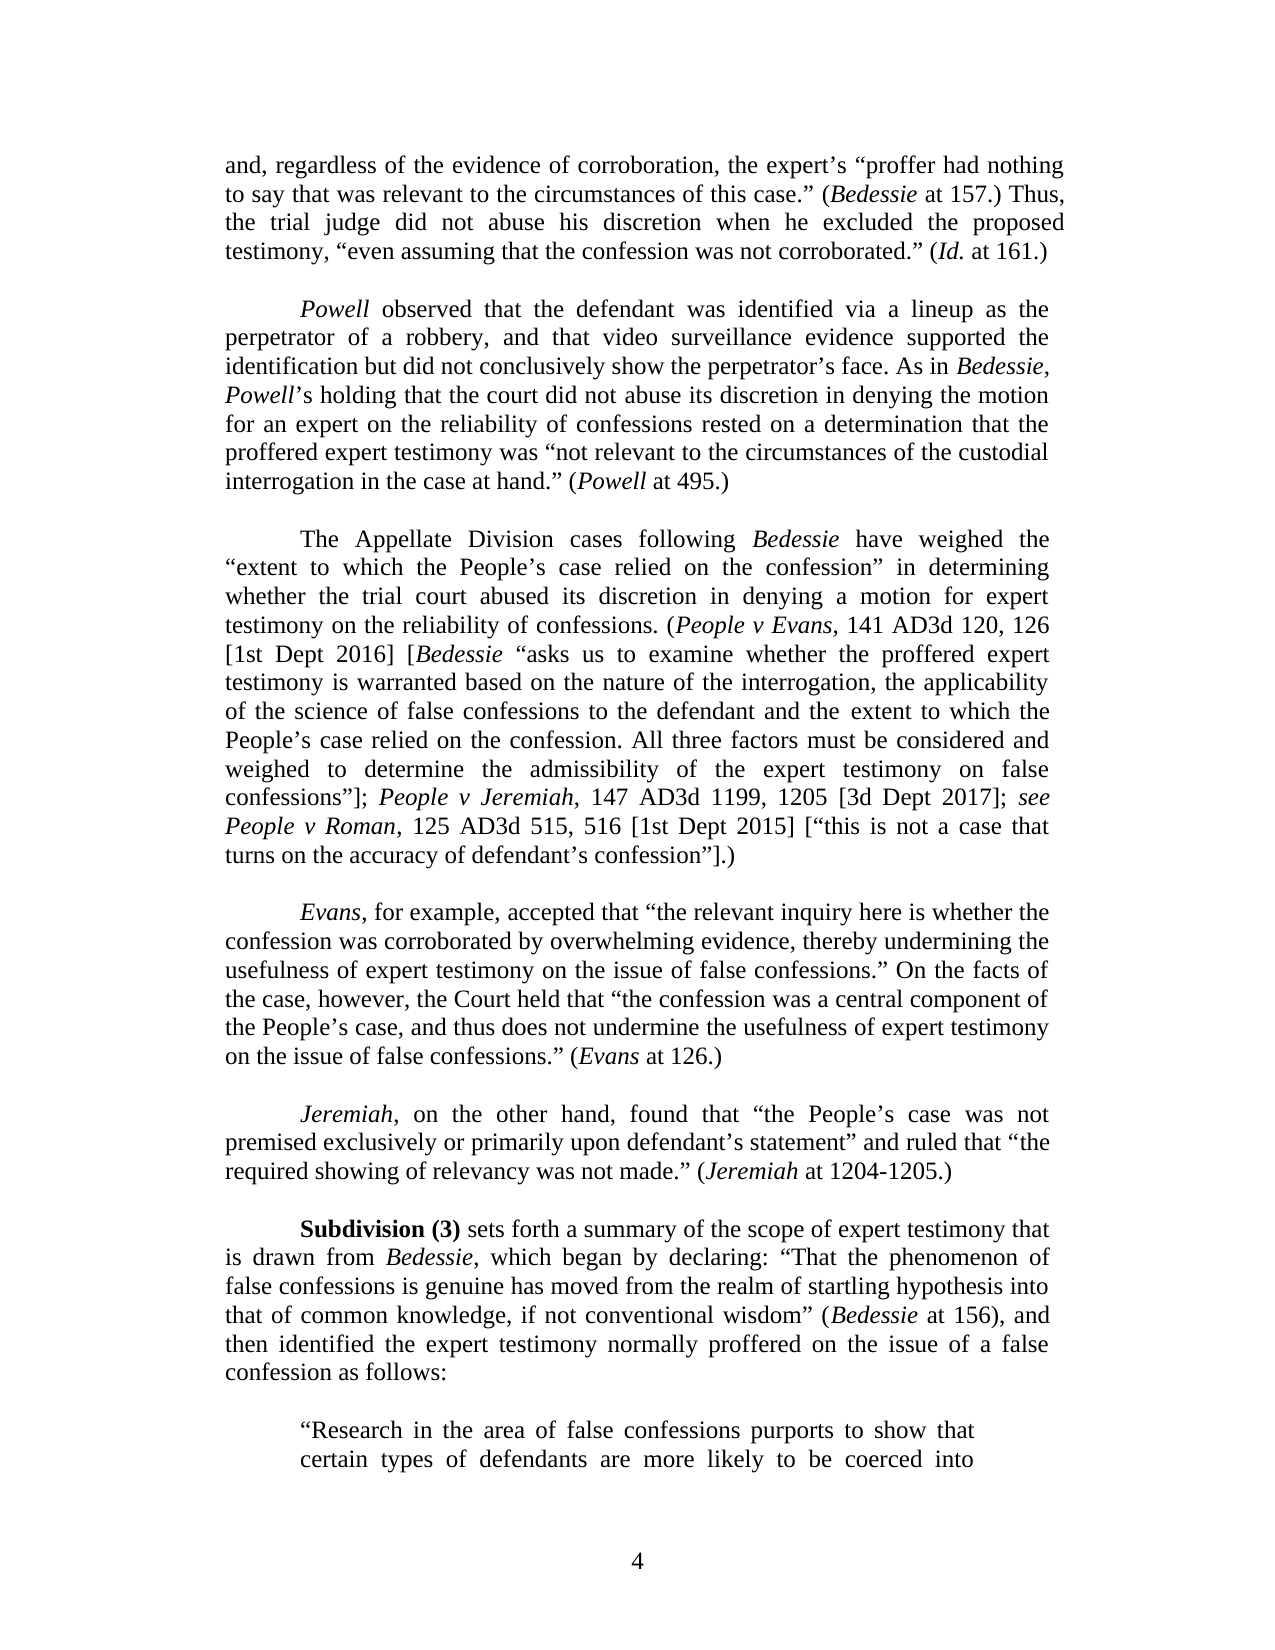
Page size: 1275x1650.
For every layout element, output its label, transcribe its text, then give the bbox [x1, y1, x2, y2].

text The Appellate Division cases following Bedessie have weighed the “extent to which the People’s case relied on the confession” in determining whether the trial court abused its discretion in denying a motion for expert testimony on the reliability of confessions. (People v Evans, 141 AD3d 120, 126 [1st Dept 2016] [Bedessie “asks us to examine whether the proffered expert testimony is warranted based on the nature of the interrogation, the applicability of the science of false confessions to the defendant and the extent to which the People’s case relied on the confession. All three factors must be considered and weighed to determine the admissibility of the expert testimony on false confessions”]; People v Jeremiah, 147 AD3d 1199, 1205 [3d Dept 2017]; see People v Roman, 125 AD3d 515, 516 [1st Dept 2015] [“this is not a case that turns on the accuracy of defendant’s confession”].) [225, 524, 1050, 869]
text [225, 150, 1065, 265]
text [300, 1415, 975, 1472]
text Evans, for example, accepted that “the relevant inquiry here is whether the confession was corroborated by overwhelming evidence, thereby undermining the usefulness of expert testimony on the issue of false confessions.” On the facts of the case, however, the Court held that “the confession was a central component of the People’s case, and thus does not undermine the usefulness of expert testimony on the issue of false confessions.” (Evans at 126.) [225, 897, 1050, 1070]
text Powell observed that the defendant was identified via a lineup as the perpetrator of a robbery, and that video surveillance evidence supported the identification but did not conclusively show the perpetrator’s face. As in Bedessie, Powell’s holding that the court did not abuse its discretion in denying the motion for an expert on the reliability of confessions rested on a determination that the proffered expert testimony was “not relevant to the circumstances of the custodial interrogation in the case at hand.” (Powell at 495.) [225, 294, 1050, 495]
text Jeremiah, on the other hand, found that “the People’s case was not premised exclusively or primarily upon defendant’s statement” and ruled that “the required showing of relevancy was not made.” (Jeremiah at 1204-1205.) [225, 1099, 1050, 1185]
text Subdivision (3) sets forth a summary of the scope of expert testimony that is drawn from Bedessie, which began by declaring: “That the phenomenon of false confessions is genuine has moved from the realm of startling hypothesis into that of common knowledge, if not conventional wisdom” (Bedessie at 156), and then identified the expert testimony normally proffered on the issue of a false confession as follows: [225, 1214, 1050, 1386]
